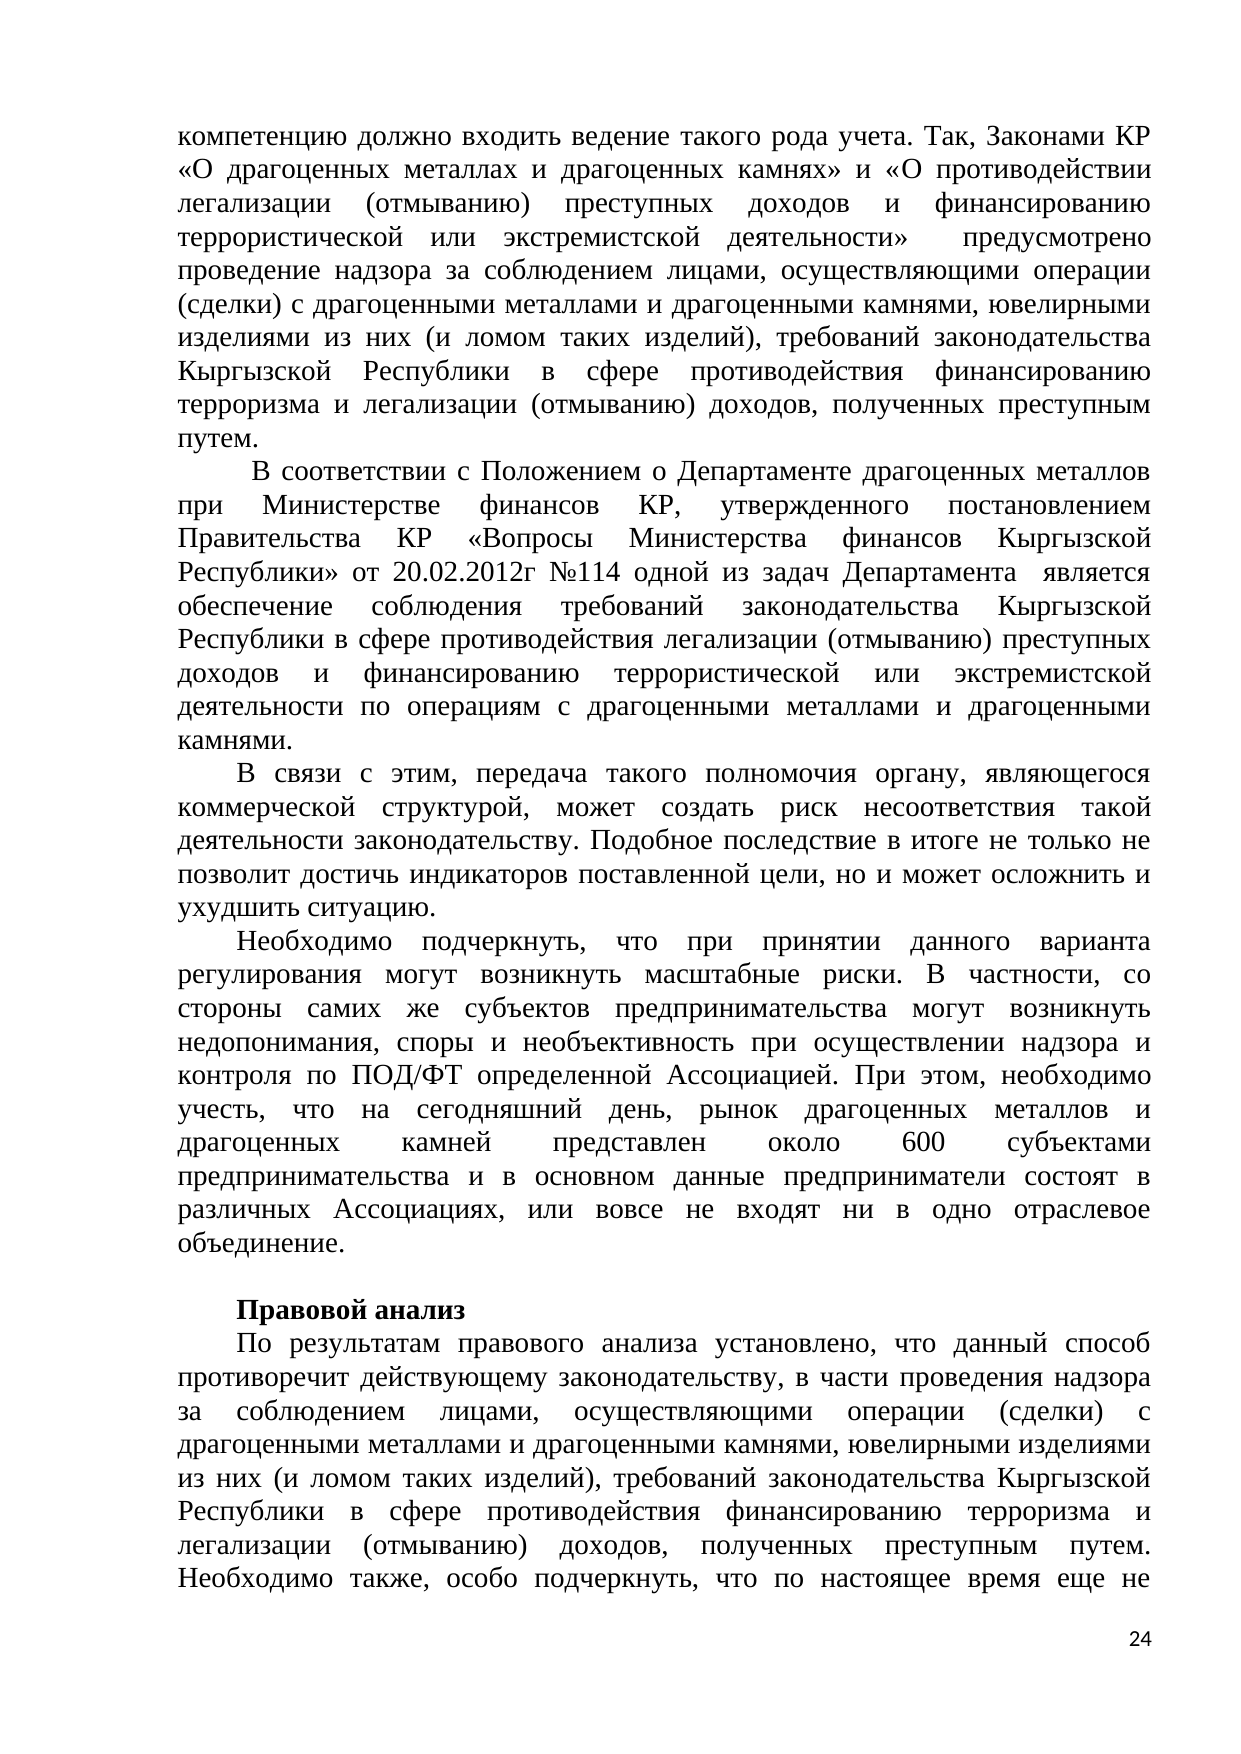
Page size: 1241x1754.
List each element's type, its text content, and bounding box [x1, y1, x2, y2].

text В соответствии с Положением о Департаменте драгоценных металлов при Министерстве финансов КР, утвержденного постановлением Правительства КР «Вопросы Министерства финансов Кыргызской Республики» от 20.02.2012г №114 одной из задач Департамента является обеспечение соблюдения требований законодательства Кыргызской Республики в сфере противодействия легализации (отмыванию) преступных доходов и финансированию террористической или экстремистской деятельности по операциям с драгоценными металлами и драгоценными камнями. [177, 453, 1152, 755]
text Необходимо подчеркнуть, что при принятии данного варианта регулирования могут возникнуть масштабные риски. В частности, со стороны самих же субъектов предпринимательства могут возникнуть недопонимания, споры и необъективность при осуществлении надзора и контроля по ПОД/ФТ определенной Ассоциацией. При этом, необходимо учесть, что на сегодняшний день, рынок драгоценных металлов и драгоценных камней представлен около 600 субъектами предпринимательства и в основном данные предприниматели состоят в различных Ассоциациях, или вовсе не входят ни в одно отраслевое объединение. [177, 923, 1152, 1258]
text В связи с этим, передача такого полномочия органу, являющегося коммерческой структурой, может создать риск несоответствия такой деятельности законодательству. Подобное последствие в итоге не только не позволит достичь индикаторов поставленной цели, но и может осложнить и ухудшить ситуацию. [177, 755, 1152, 923]
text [177, 118, 1152, 453]
text Правовой анализ [177, 1292, 1152, 1326]
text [177, 1326, 1152, 1594]
